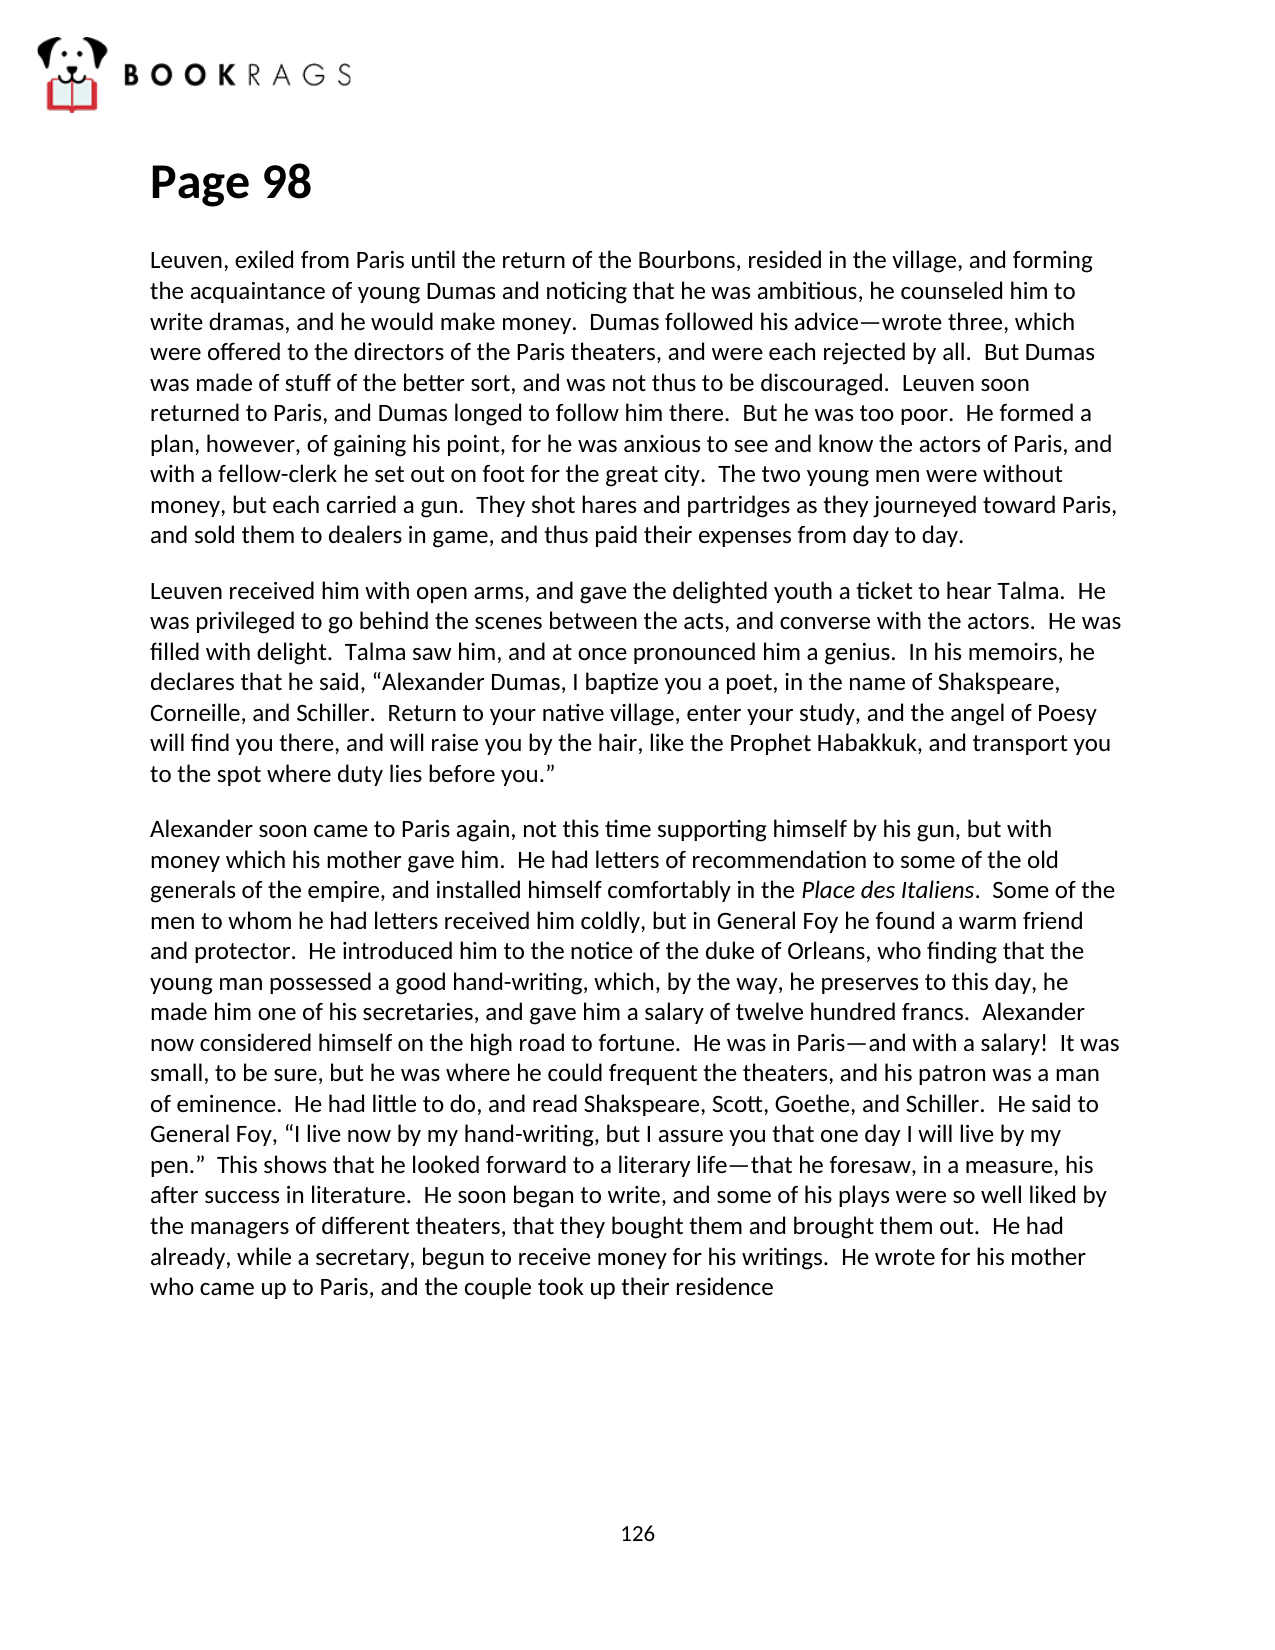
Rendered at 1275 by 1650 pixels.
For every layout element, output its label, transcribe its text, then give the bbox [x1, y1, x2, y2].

text Leuven received him with open arms, and gave the delighted youth a ticket to hear Talma. He was privileged to go behind the scenes between the acts, and converse with the actors. He was filled with delight. Talma saw him, and at once pronounced him a genius. In his memoirs, he declares that he said, “Alexander Dumas, I baptize you a poet, in the name of Shakspeare, Corneille, and Schiller. Return to your native village, enter your study, and the angel of Poesy will find you there, and will raise you by the hair, like the Prophet Habakkuk, and transport you to the spot where duty lies before you.” [150, 575, 1125, 788]
text Alexander soon came to Paris again, not this time supporting himself by his gun, but with money which his mother gave him. He had letters of recommendation to some of the old generals of the empire, and installed himself comfortably in the Place des Italiens. Some of the men to whom he had letters received him coldly, but in General Foy he found a warm friend and protector. He introduced him to the notice of the duke of Orleans, who finding that the young man possessed a good hand-writing, which, by the way, he preserves to this day, he made him one of his secretaries, and gave him a salary of twelve hundred francs. Alexander now considered himself on the high road to fortune. He was in Paris—­and with a salary! It was small, to be sure, but he was where he could frequent the theaters, and his patron was a man of eminence. He had little to do, and read Shakspeare, Scott, Goethe, and Schiller. He said to General Foy, “I live now by my hand-writing, but I assure you that one day I will live by my pen.” This shows that he looked forward to a literary life—­that he foresaw, in a measure, his after success in literature. He soon began to write, and some of his plays were so well liked by the managers of different theaters, that they bought them and brought them out. He had already, while a secretary, begun to receive money for his writings. He wrote for his mother who came up to Paris, and the couple took up their residence [150, 813, 1125, 1302]
text Leuven, exiled from Paris until the return of the Bourbons, resided in the village, and forming the acquaintance of young Dumas and noticing that he was ambitious, he counseled him to write dramas, and he would make money. Dumas followed his advice—­wrote three, which were offered to the directors of the Paris theaters, and were each rejected by all. But Dumas was made of stuff of the better sort, and was not thus to be discouraged. Leuven soon returned to Paris, and Dumas longed to follow him there. But he was too poor. He formed a plan, however, of gaining his point, for he was anxious to see and know the actors of Paris, and with a fellow-clerk he set out on foot for the great city. The two young men were without money, but each carried a gun. They shot hares and partridges as they journeyed toward Paris, and sold them to dealers in game, and thus paid their expenses from day to day. [150, 244, 1125, 550]
text Page 98 [150, 150, 1125, 211]
picture [37, 37, 351, 113]
